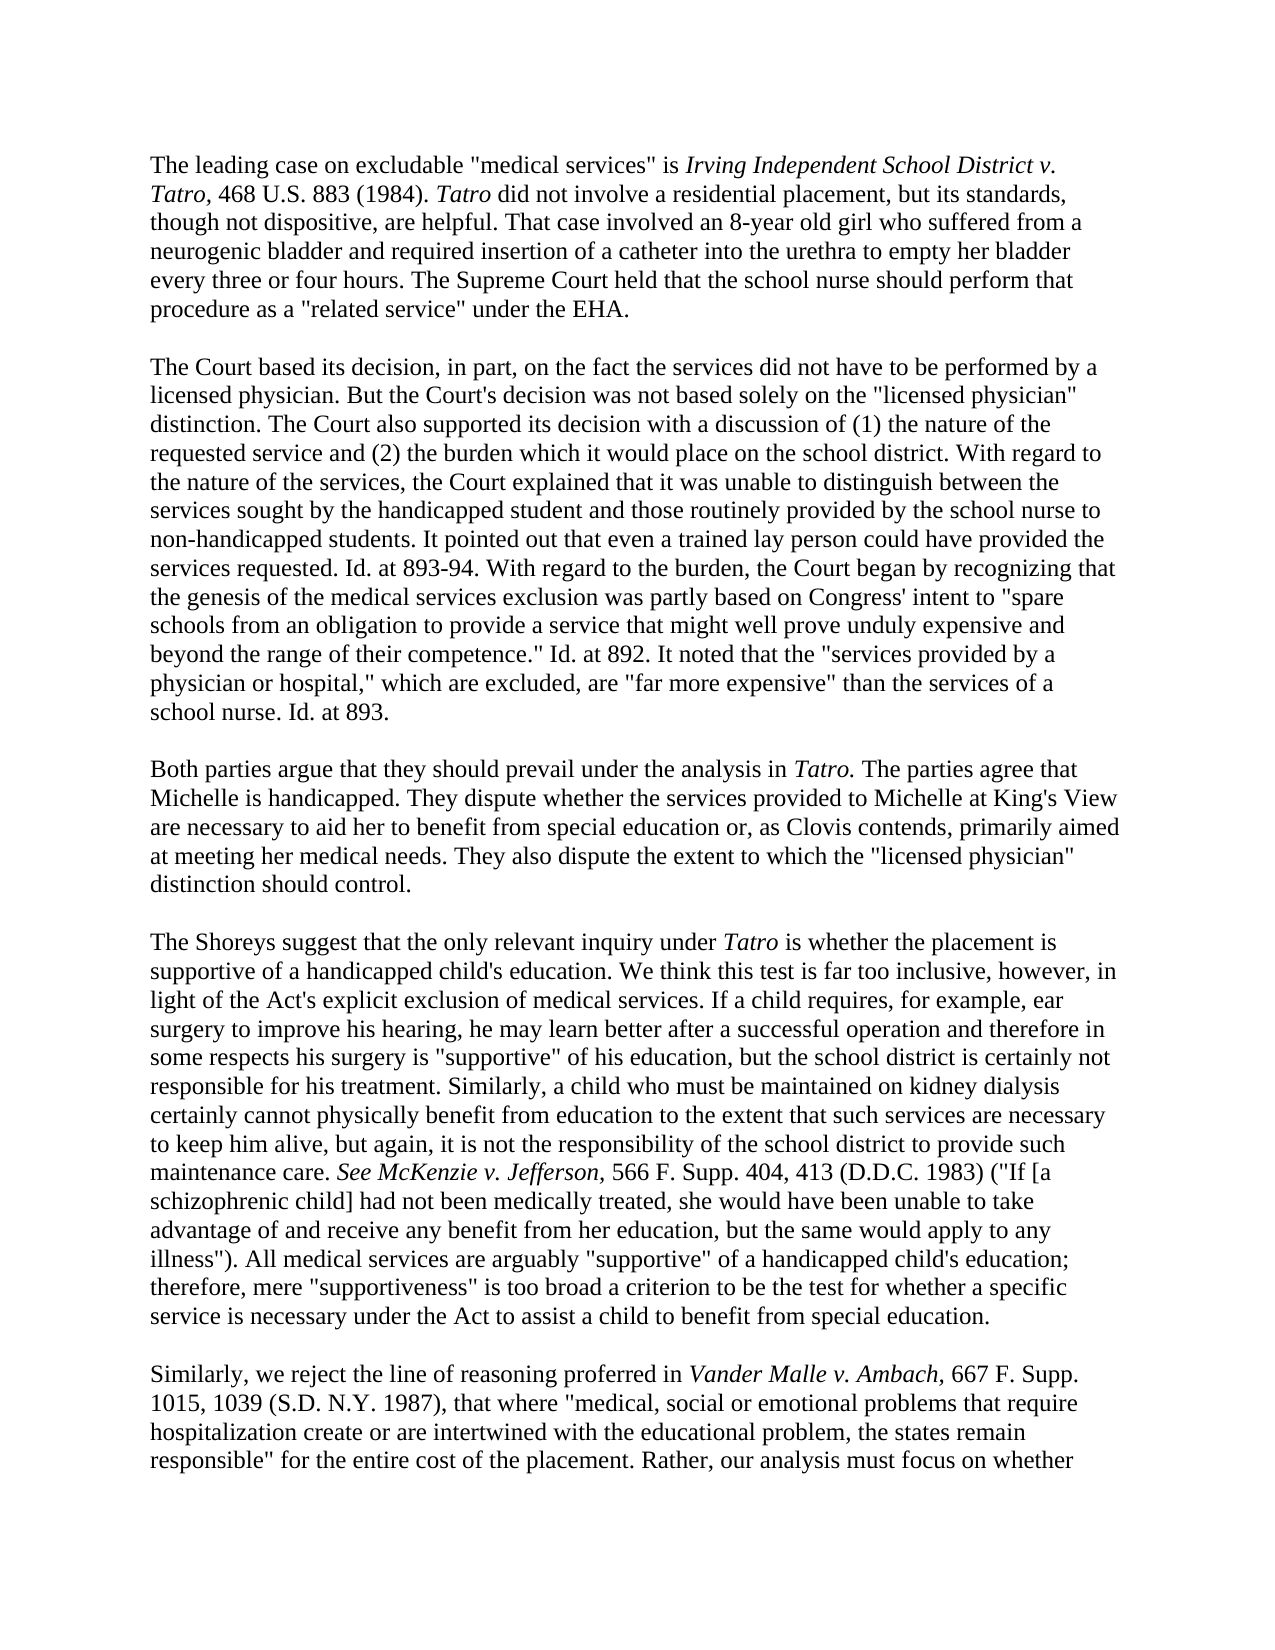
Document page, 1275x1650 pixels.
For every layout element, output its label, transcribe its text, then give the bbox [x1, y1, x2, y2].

text The leading case on excludable "medical services" is Irving Independent School District v. Tatro, 468 U.S. 883 (1984). Tatro did not involve a residential placement, but its standards, though not dispositive, are helpful. That case involved an 8-year old girl who suffered from a neurogenic bladder and required insertion of a catheter into the urethra to empty her bladder every three or four hours. The Supreme Court held that the school nurse should perform that procedure as a "related service" under the EHA. [150, 150, 1125, 322]
text The Court based its decision, in part, on the fact the services did not have to be performed by a licensed physician. But the Court's decision was not based solely on the "licensed physician" distinction. The Court also supported its decision with a discussion of (1) the nature of the requested service and (2) the burden which it would place on the school district. With regard to the nature of the services, the Court explained that it was unable to distinguish between the services sought by the handicapped student and those routinely provided by the school nurse to non-handicapped students. It pointed out that even a trained lay person could have provided the services requested. Id. at 893-94. With regard to the burden, the Court began by recognizing that the genesis of the medical services exclusion was partly based on Congress' intent to "spare schools from an obligation to provide a service that might well prove unduly expensive and beyond the range of their competence." Id. at 892. It noted that the "services provided by a physician or hospital," which are excluded, are "far more expensive" than the services of a school nurse. Id. at 893. [150, 352, 1125, 725]
text Both parties argue that they should prevail under the analysis in Tatro. The parties agree that Michelle is handicapped. They dispute whether the services provided to Michelle at King's View are necessary to aid her to benefit from special education or, as Clovis contends, primarily aimed at meeting her medical needs. They also dispute the extent to which the "licensed physician" distinction should control. [150, 754, 1125, 898]
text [150, 1359, 1125, 1474]
text The Shoreys suggest that the only relevant inquiry under Tatro is whether the placement is supportive of a handicapped child's education. We think this test is far too inclusive, however, in light of the Act's explicit exclusion of medical services. If a child requires, for example, ear surgery to improve his hearing, he may learn better after a successful operation and therefore in some respects his surgery is "supportive" of his education, but the school district is certainly not responsible for his treatment. Similarly, a child who must be maintained on kidney dialysis certainly cannot physically benefit from education to the extent that such services are necessary to keep him alive, but again, it is not the responsibility of the school district to provide such maintenance care. See McKenzie v. Jefferson, 566 F. Supp. 404, 413 (D.D.C. 1983) ("If [a schizophrenic child] had not been medically treated, she would have been unable to take advantage of and receive any benefit from her education, but the same would apply to any illness"). All medical services are arguably "supportive" of a handicapped child's education; therefore, mere "supportiveness" is too broad a criterion to be the test for whether a specific service is necessary under the Act to assist a child to benefit from special education. [150, 927, 1125, 1330]
